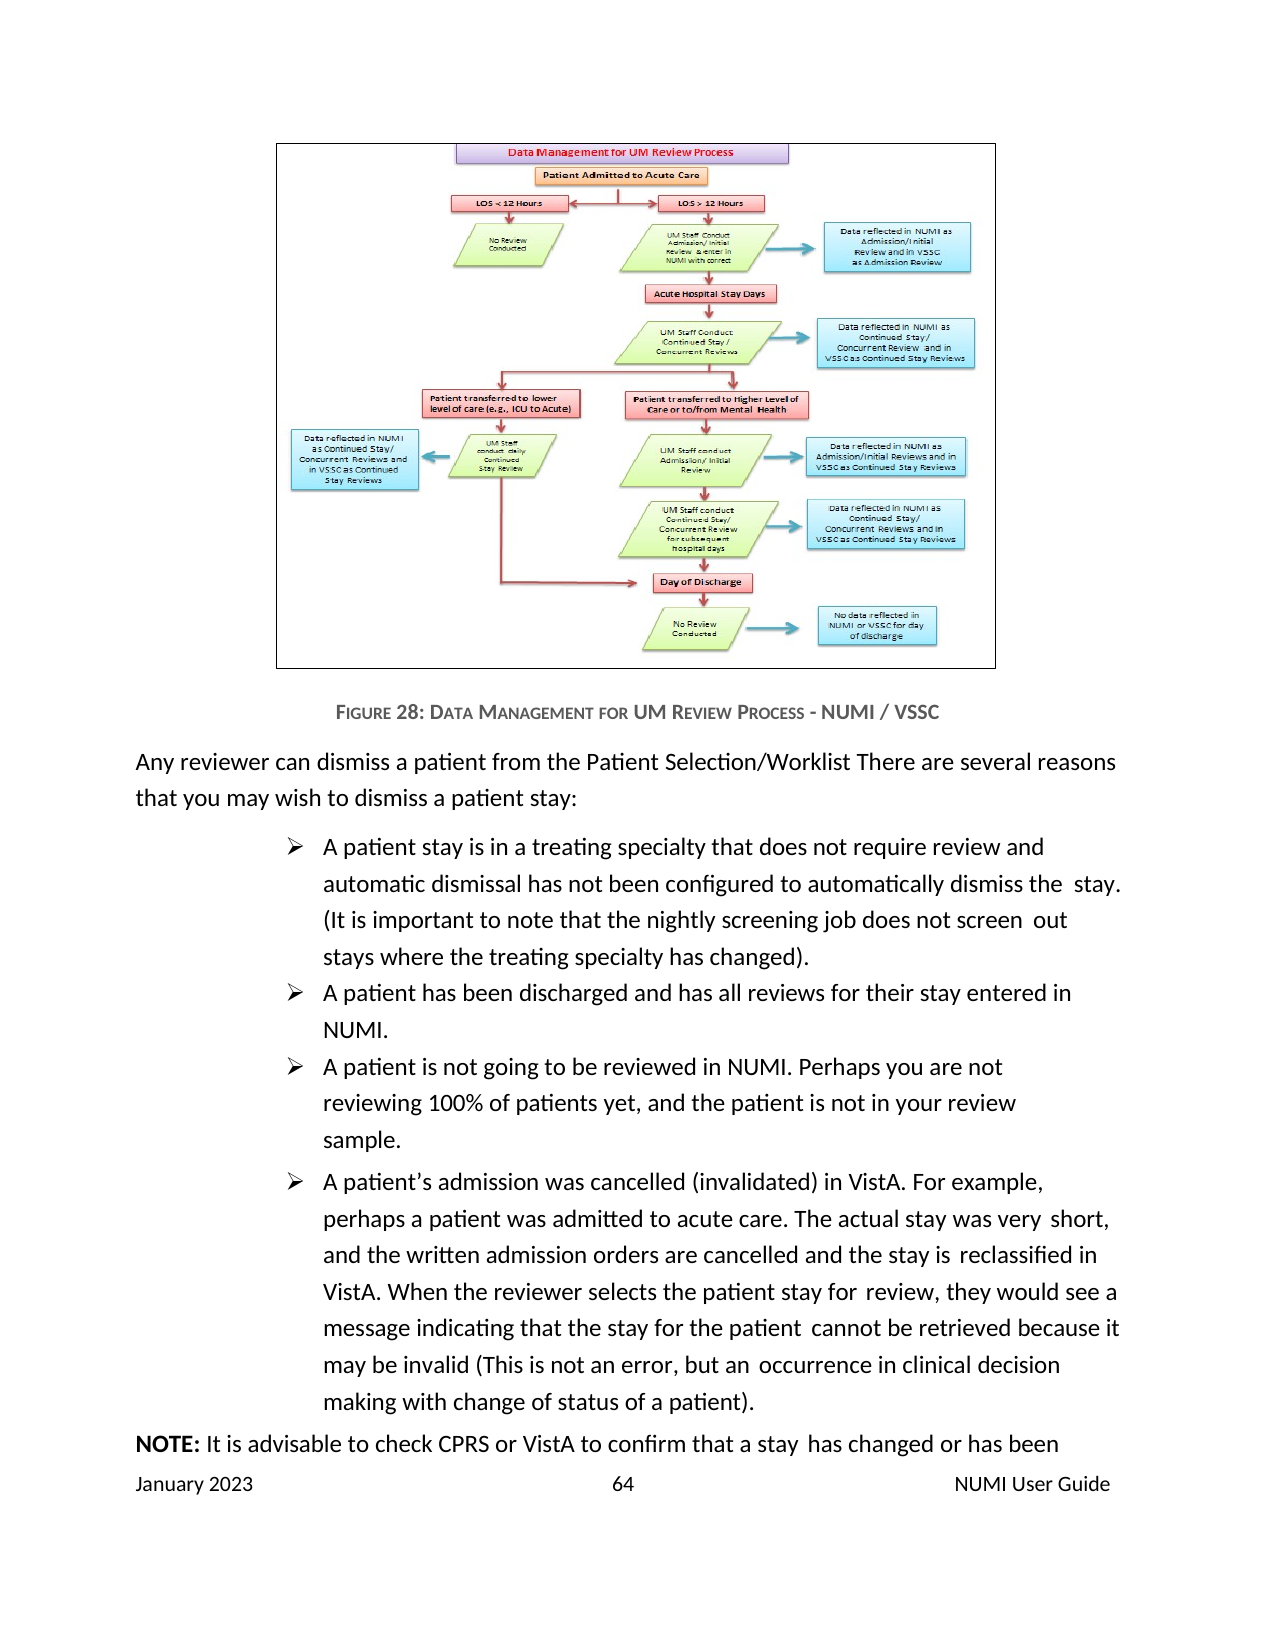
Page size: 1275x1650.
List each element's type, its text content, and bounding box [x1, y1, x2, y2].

list A patient is not going to be reviewed in NUMI. Perhaps you are not reviewing 100% of patients yet, and the patient is not in your review sample. [285, 1051, 1067, 1154]
list A patient’s admission was cancelled (invalidated) in VistA. For example, perhaps a patient was admitted to acute care. The actual stay was very short, and the written admission orders are cancelled and the stay is reclassified in VistA. When the reviewer selects the patient stay for review, they would see a message indicating that the stay for the patient cannot be retrieved because it may be invalid (This is not an error, but an occurrence in clinical decision making with change of status of a patient). [285, 1166, 1129, 1416]
list A patient has been discharged and has all reviews for their stay entered in NUMI. [285, 978, 1118, 1045]
list A patient stay is in a treating specialty that does not require review and automatic dismissal has not been configured to automatically dismiss the stay. (It is important to note that the nightly screening job does not screen out stays where the treating specialty has changed). [285, 831, 1123, 972]
picture [277, 144, 995, 668]
text Figure 28: Data Management for UM Review Process - NUMI / VSSC [135, 698, 1139, 725]
text Any reviewer can dismiss a patient from the Patient Selection/Worklist There are several reasons that you may wish to dismiss a patient stay: [135, 746, 1128, 813]
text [135, 1428, 1129, 1458]
